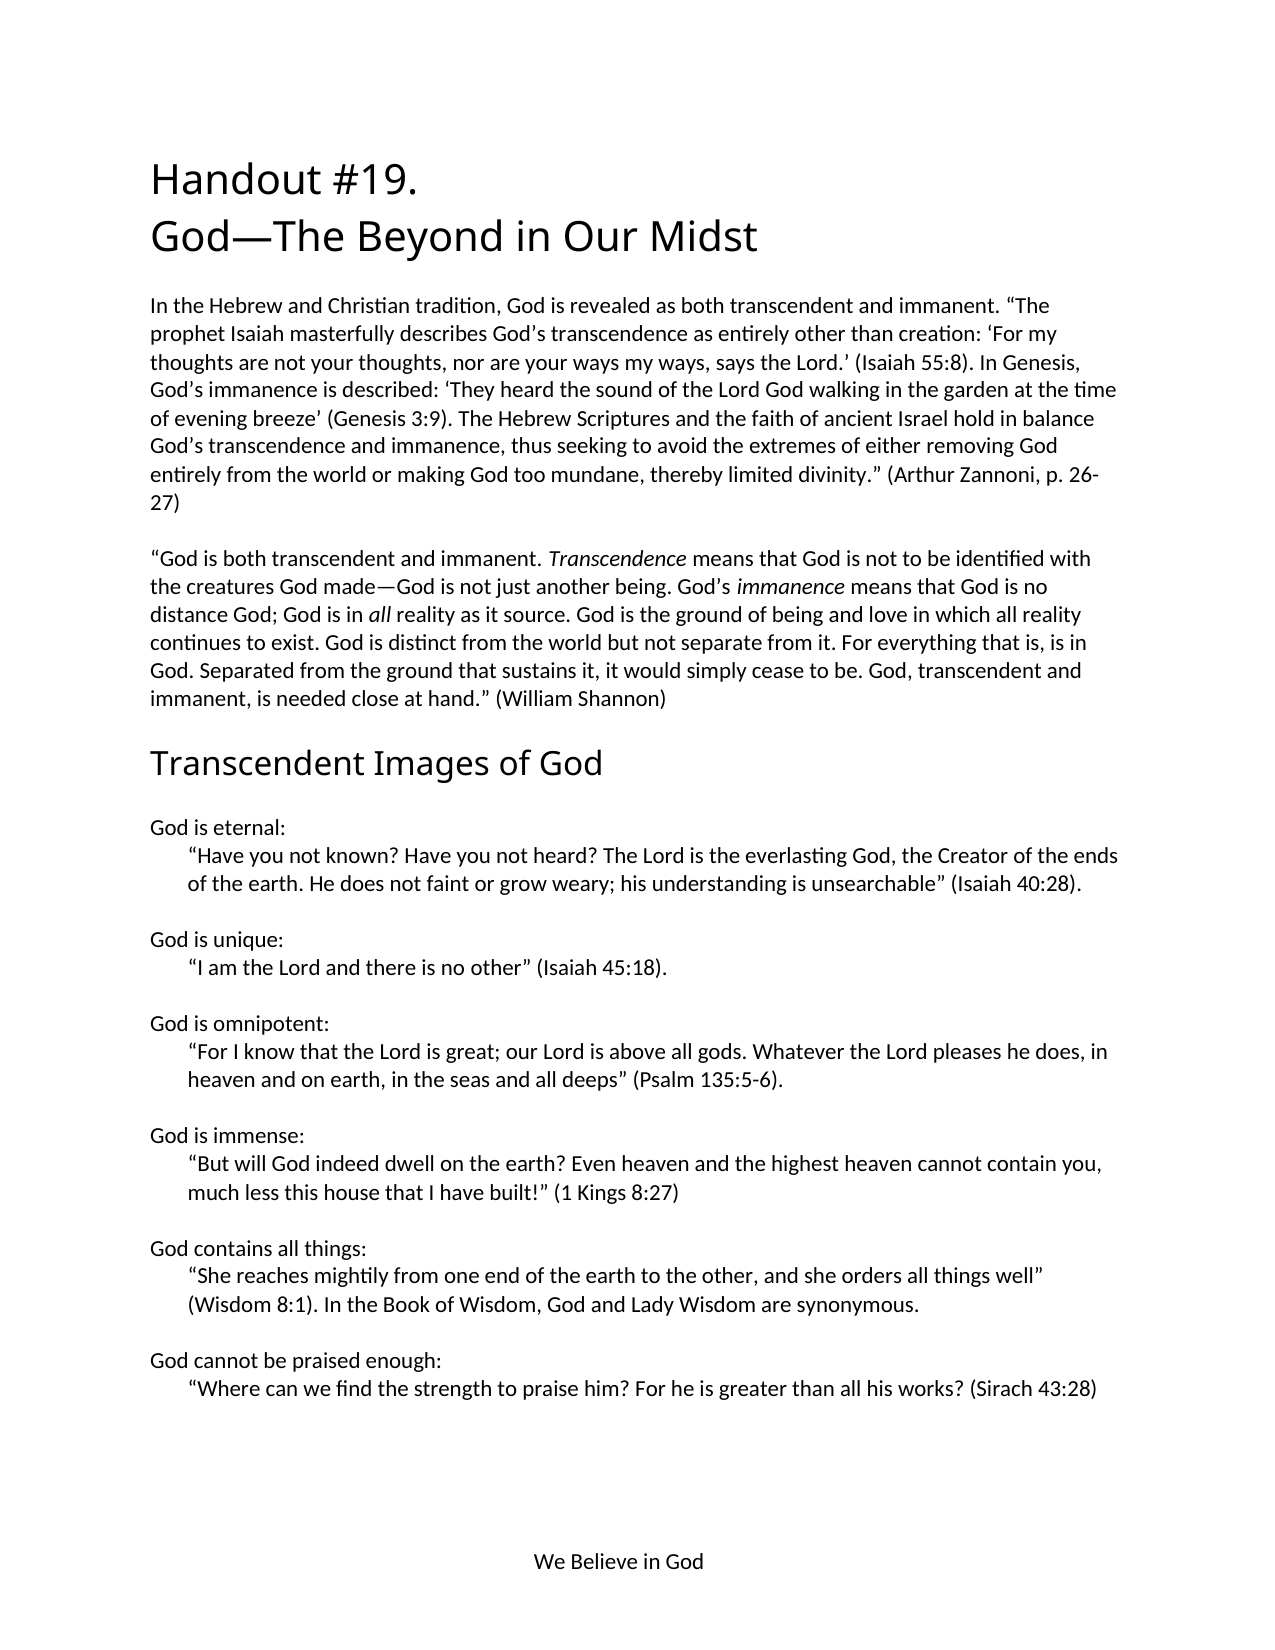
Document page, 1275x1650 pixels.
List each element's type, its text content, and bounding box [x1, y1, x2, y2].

text God contains all things: [150, 1234, 1125, 1262]
text God is unique: [150, 925, 1125, 953]
text “God is both transcendent and immanent. Transcendence means that God is not to be identified with the creatures God made—God is not just another being. God’s immanence means that God is no distance God; God is in all reality as it source. God is the ground of being and love in which all reality continues to exist. God is distinct from the world but not separate from it. For everything that is, is in God. Separated from the ground that sustains it, it would simply cease to be. God, transcendent and immanent, is needed close at hand.” (William Shannon) [150, 544, 1125, 712]
subtitle In the Hebrew and Christian tradition, God is revealed as both transcendent and immanent. “The prophet Isaiah masterfully describes God’s transcendence as entirely other than creation: ‘For my thoughts are not your thoughts, nor are your ways my ways, says the Lord.’ (Isaiah 55:8). In Genesis, God’s immanence is described: ‘They heard the sound of the Lord God walking in the garden at the time of evening breeze’ (Genesis 3:9). The Hebrew Scriptures and the faith of ancient Israel hold in balance God’s transcendence and immanence, thus seeking to avoid the extremes of either removing God entirely from the world or making God too mundane, thereby limited divinity.” (Arthur Zannoni, p. 26-27) [150, 292, 1125, 516]
text God is omnipotent: [150, 1009, 1125, 1037]
text “I am the Lord and there is no other” (Isaiah 45:18). [187, 953, 1125, 981]
text “She reaches mightily from one end of the earth to the other, and she orders all things well” (Wisdom 8:1). In the Book of Wisdom, God and Lady Wisdom are synonymous. [187, 1262, 1125, 1318]
subtitle Handout #19. [150, 150, 1125, 207]
text “But will God indeed dwell on the earth? Even heaven and the highest heaven cannot contain you, much less this house that I have built!” (1 Kings 8:27) [187, 1149, 1125, 1206]
text “For I know that the Lord is great; our Lord is above all gods. Whatever the Lord pleases he does, in heaven and on earth, in the seas and all deeps” (Psalm 135:5-6). [187, 1037, 1125, 1093]
text God cannot be praised enough: [150, 1346, 1125, 1374]
text “Where can we find the strength to praise him? For he is greater than all his works? (Sirach 43:28) [187, 1374, 1125, 1402]
text God is immense: [150, 1122, 1125, 1149]
subtitle God—The Beyond in Our Midst [150, 207, 1125, 263]
text “Have you not known? Have you not heard? The Lord is the everlasting God, the Creator of the ends of the earth. He does not faint or grow weary; his understanding is unsearchable” (Isaiah 40:28). [187, 841, 1125, 897]
subtitle Transcendent Images of God [150, 740, 1125, 785]
text God is eternal: [150, 813, 1125, 841]
